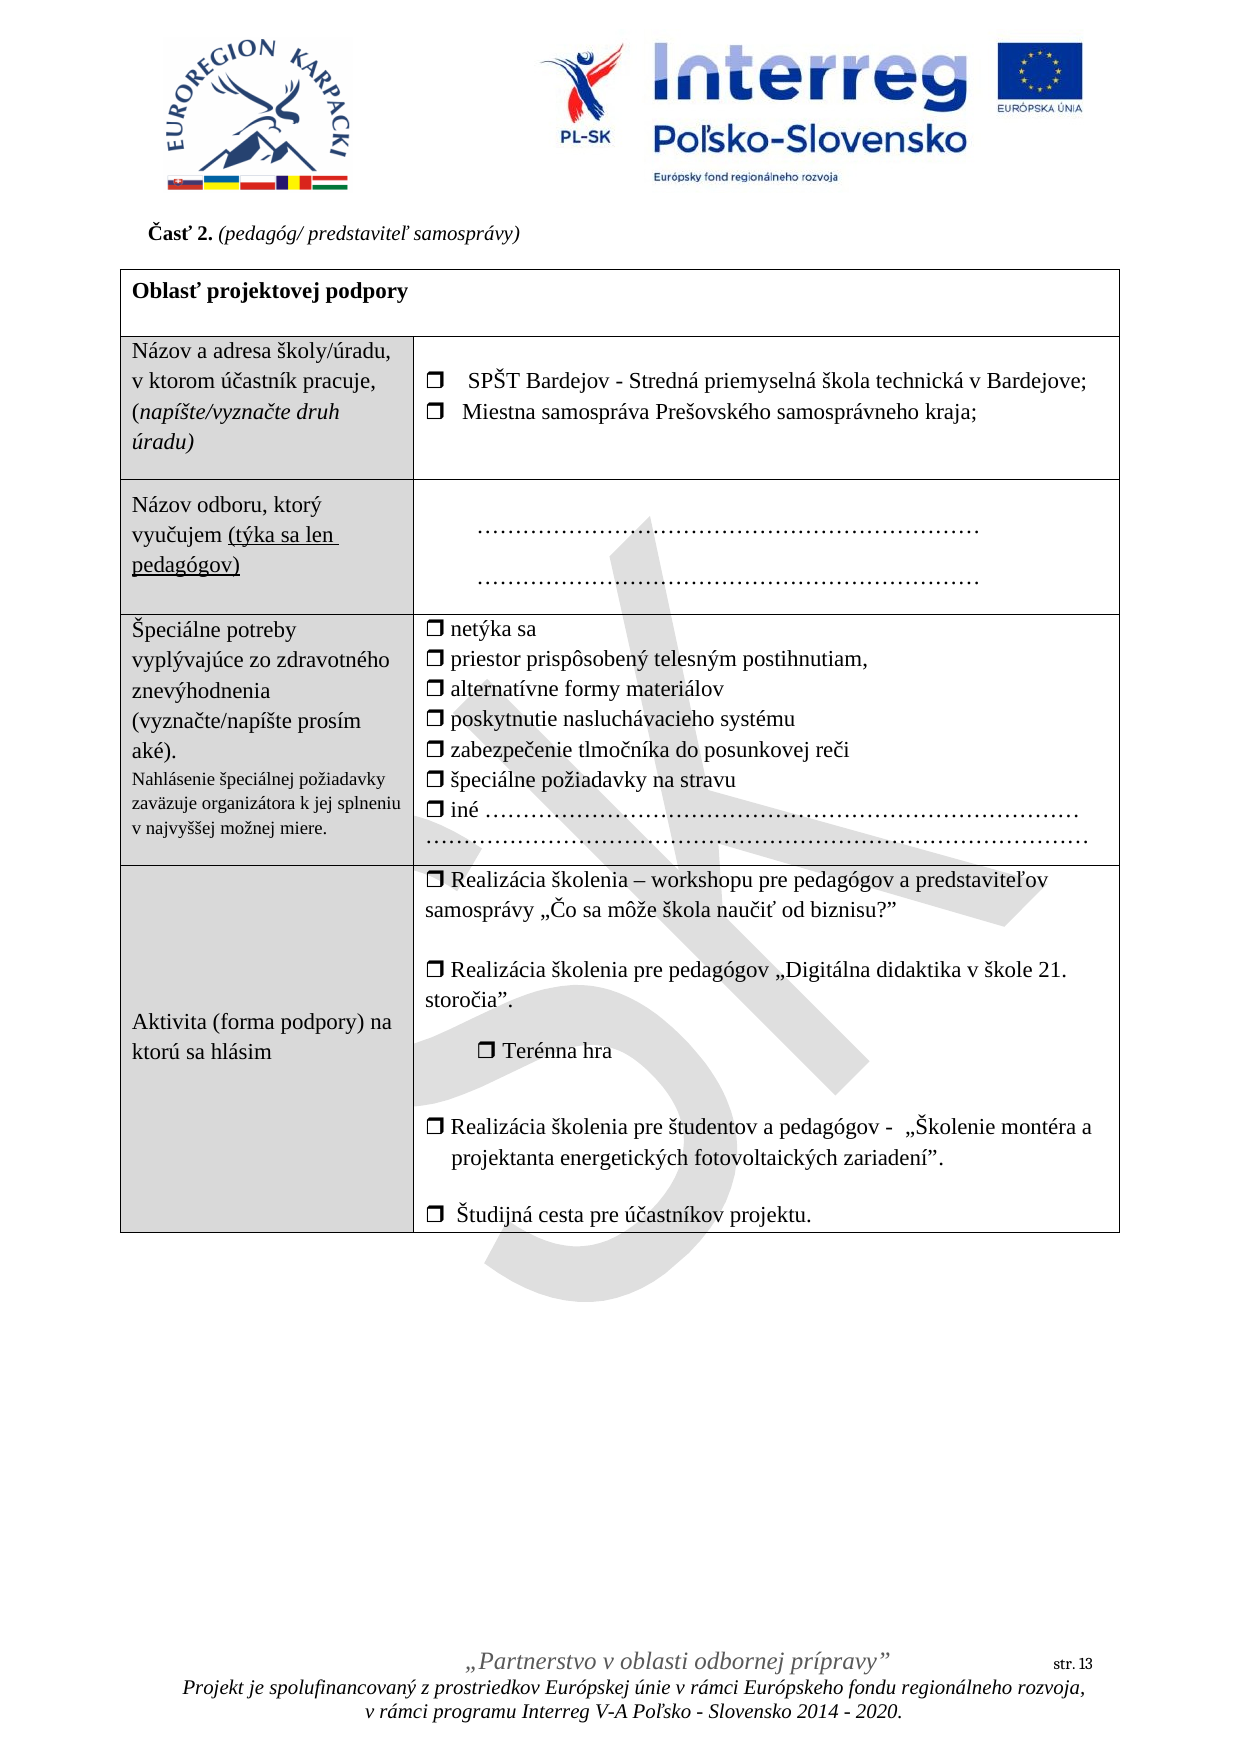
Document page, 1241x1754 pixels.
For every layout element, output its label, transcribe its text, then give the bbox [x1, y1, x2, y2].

table_cell netýka sa priestor prispôsobený telesným postihnutiam, alternatívne formy materiálov poskytnutie nasluchávacieho systému zabezpečenie tlmočníka do posunkovej reči špeciálne požiadavky na stravu iné …………………………………………………………………… …………………………………………………………………………… [414, 615, 1119, 865]
table_cell Názov odboru, ktorý vyučujem (týka sa len pedagógov) [121, 480, 413, 614]
table_cell Realizácia školenia – workshopu pre pedagógov a predstaviteľov samosprávy „Čo sa môže škola naučiť od biznisu?” Realizácia školenia pre pedagógov „Digitálna didaktika v škole 21. storočia”. Terénna hra Realizácia školenia pre študentov a pedagógov - „Školenie montéra a projektanta energetických fotovoltaických zariadení”. Študijná cesta pre účastníkov projektu. [414, 866, 1119, 1232]
table_cell SPŠT Bardejov - Stredná priemyselná škola technická v Bardejove; Miestna samospráva Prešovského samosprávneho kraja; [414, 337, 1119, 479]
picture [534, 29, 1084, 193]
table_cell Názov a adresa školy/úradu, v ktorom účastník pracuje, (napíšte/vyznačte druh úradu) [121, 337, 413, 479]
text Časť 2. (pedagóg/ predstaviteľ samosprávy) [148, 221, 1093, 245]
table_header Oblasť projektovej podpory [121, 270, 1119, 336]
picture [163, 37, 353, 193]
table_cell Špeciálne potreby vyplývajúce zo zdravotného znevýhodnenia (vyznačte/napíšte prosím aké). Nahlásenie špeciálnej požiadavky zaväzuje organizátora k jej splneniu v najvyššej možnej miere. [121, 615, 413, 865]
table_cell Aktivita (forma podpory) na ktorú sa hlásim [121, 866, 413, 1232]
table_cell ………………………………………………………… ………………………………………………………… [414, 480, 1119, 614]
